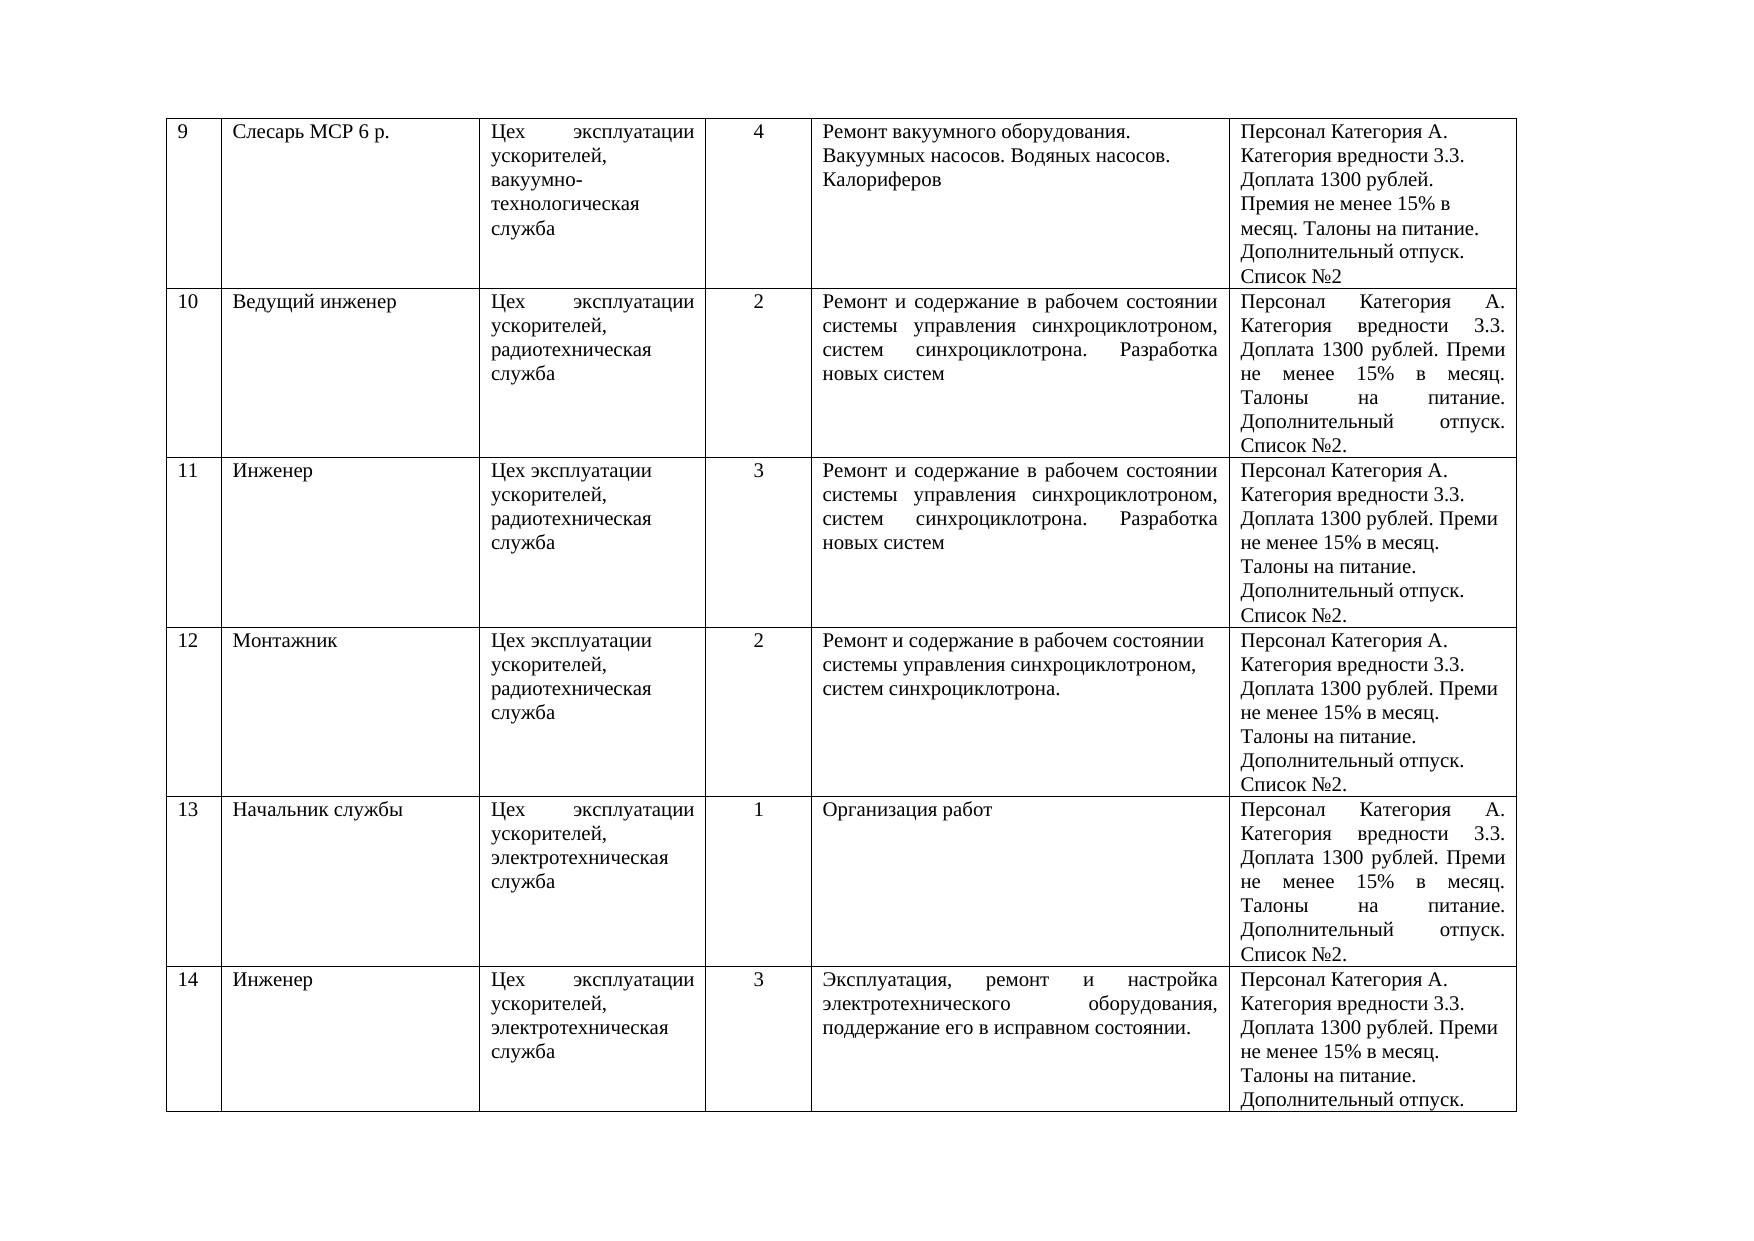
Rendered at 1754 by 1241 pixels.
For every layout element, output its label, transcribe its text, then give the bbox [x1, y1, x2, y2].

table_cell Ремонт вакуумного оборудования. Вакуумных насосов. Водяных насосов. Калориферов [812, 119, 1229, 288]
table_cell Персонал Категория А. Категория вредности 3.3. Доплата 1300 рублей. Преми не менее 15% в месяц. Талоны на питание. Дополнительный отпуск. Список №2. [1230, 458, 1516, 627]
table_cell 1 [706, 797, 811, 966]
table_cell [1230, 119, 1516, 288]
table_cell Цех эксплуатации ускорителей, радиотехническая служба [480, 458, 705, 627]
table_cell 13 [167, 797, 221, 966]
table_cell Цех эксплуатации ускорителей, электротехническая служба [480, 797, 705, 966]
table_cell Цех эксплуатации ускорителей, радиотехническая служба [480, 628, 705, 796]
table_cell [812, 967, 1229, 1111]
table_cell Персонал Категория А. Категория вредности 3.3. Доплата 1300 рублей. Преми не менее 15% в месяц. Талоны на питание. Дополнительный отпуск. Список №2. [1230, 628, 1516, 796]
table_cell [480, 967, 705, 1111]
table_cell 2 [706, 289, 811, 457]
table_cell Организация работ [812, 797, 1229, 966]
table_cell Персонал Категория А. Категория вредности 3.3. Доплата 1300 рублей. Преми не менее 15% в месяц. Талоны на питание. Дополнительный отпуск. Список №2. [1230, 797, 1516, 966]
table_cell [1230, 967, 1516, 1111]
table_cell Инженер [222, 458, 479, 627]
table_cell 4 [706, 119, 811, 288]
table_cell Слесарь МСР 6 р. [222, 119, 479, 288]
table_cell Ведущий инженер [222, 289, 479, 457]
table_cell Инженер [222, 967, 479, 1111]
table_cell Ремонт и содержание в рабочем состоянии системы управления синхроциклотроном, систем синхроциклотрона. [812, 628, 1229, 796]
table_cell Персонал Категория А. Категория вредности 3.3. Доплата 1300 рублей. Преми не менее 15% в месяц. Талоны на питание. Дополнительный отпуск. Список №2. [1230, 289, 1516, 457]
table_cell 2 [706, 628, 811, 796]
table_cell Ремонт и содержание в рабочем состоянии системы управления синхроциклотроном, систем синхроциклотрона. Разработка новых систем [812, 458, 1229, 627]
table_cell Начальник службы [222, 797, 479, 966]
table_cell 11 [167, 458, 221, 627]
table_cell Монтажник [222, 628, 479, 796]
table_cell 14 [167, 967, 221, 1111]
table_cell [480, 119, 705, 288]
table_cell 10 [167, 289, 221, 457]
table_cell 3 [706, 967, 811, 1111]
table_cell 9 [167, 119, 221, 288]
table_cell 3 [706, 458, 811, 627]
table_cell Цех эксплуатации ускорителей, радиотехническая служба [480, 289, 705, 457]
table_cell Ремонт и содержание в рабочем состоянии системы управления синхроциклотроном, систем синхроциклотрона. Разработка новых систем [812, 289, 1229, 457]
table_cell 12 [167, 628, 221, 796]
